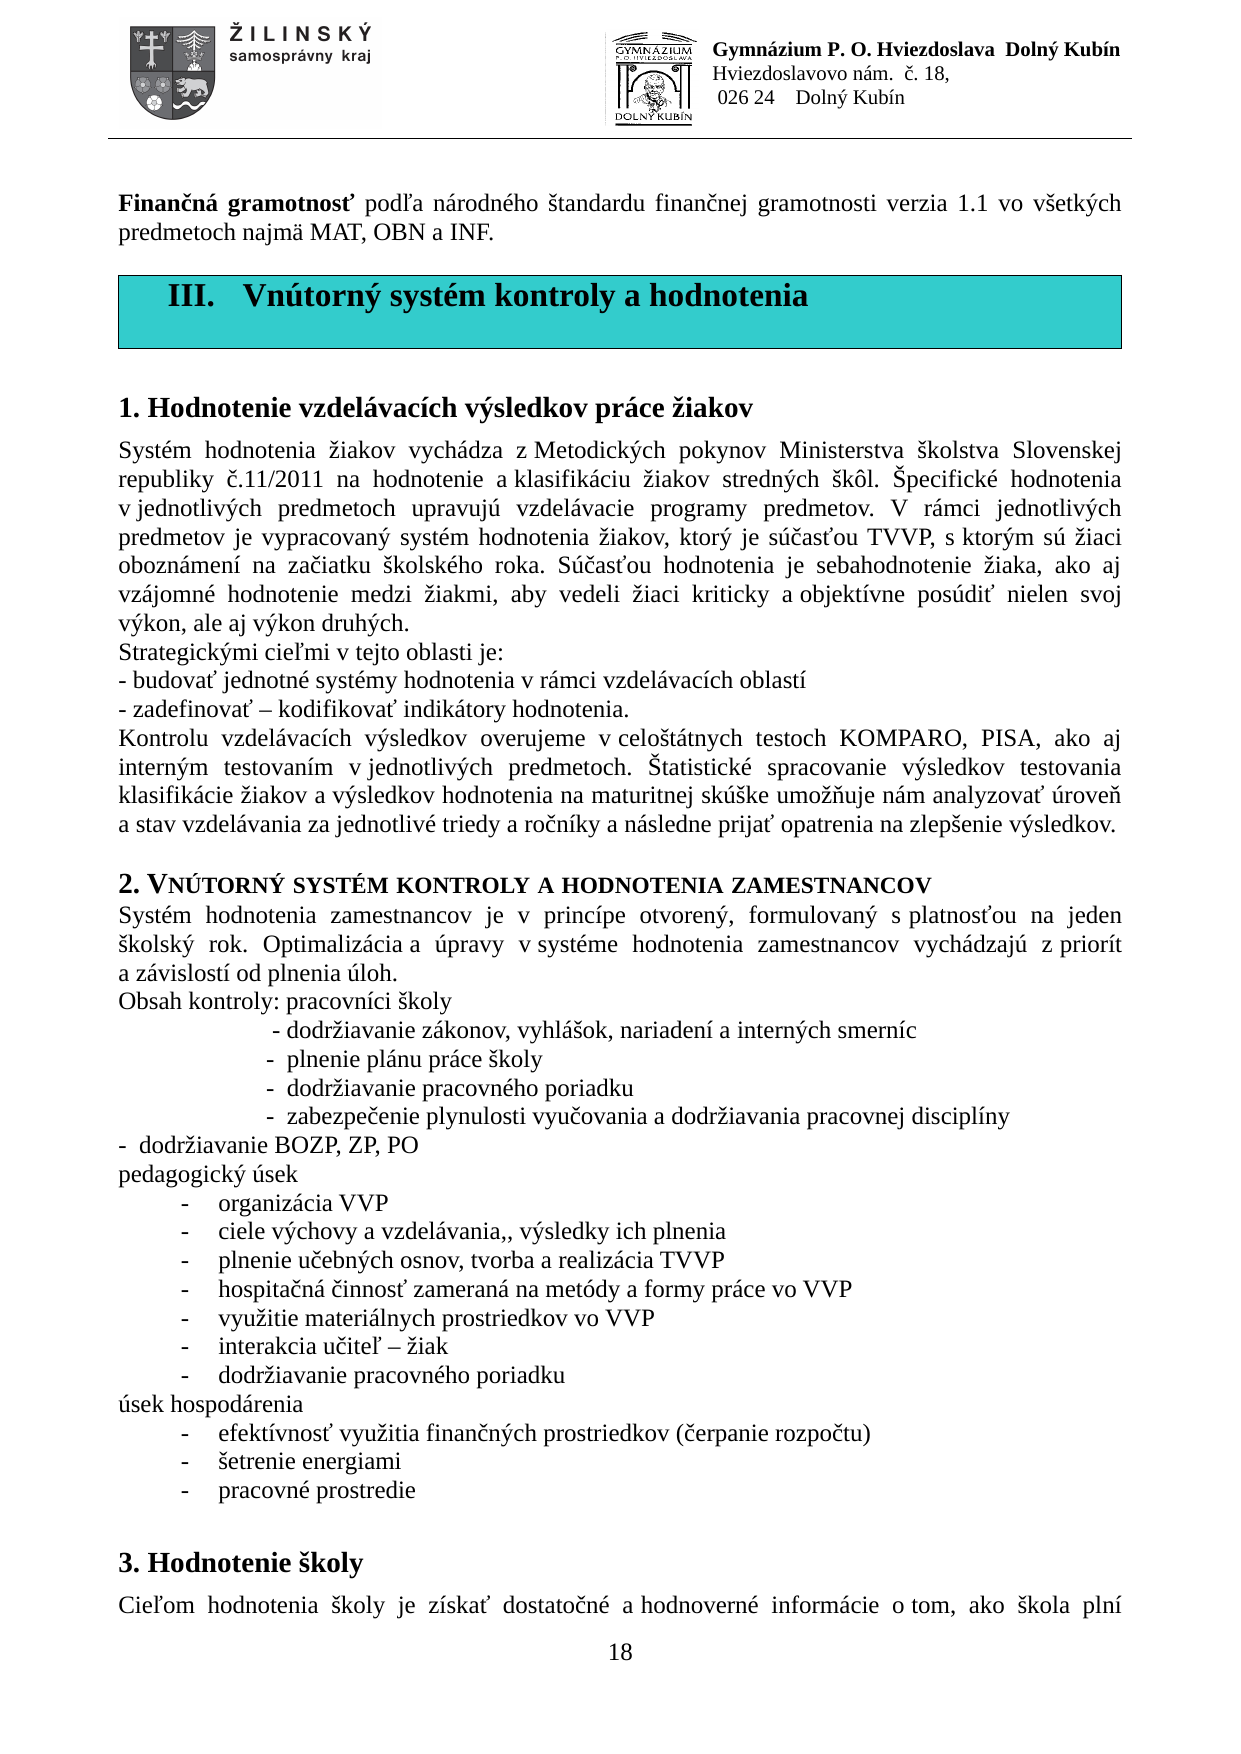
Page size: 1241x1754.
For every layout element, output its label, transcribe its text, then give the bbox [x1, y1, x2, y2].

text - dodržiavanie pracovného poriadku [192, 1073, 1122, 1101]
text Systém hodnotenia zamestnancov je v princípe otvorený, formulovaný s platnosťou na jeden školský rok. Optimalizácia a úpravy v systéme hodnotenia zamestnancov vychádzajú z priorít a závislostí od plnenia úloh. [118, 900, 1122, 986]
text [118, 1591, 1122, 1619]
list pracovné prostredie [181, 1475, 1122, 1504]
text Obsah kontroly: pracovníci školy [118, 986, 1122, 1015]
text - budovať jednotné systémy hodnotenia v rámci vzdelávacích oblastí [118, 665, 1122, 694]
subtitle 1. Hodnotenie vzdelávacích výsledkov práce žiakov [118, 390, 1122, 423]
text Systém hodnotenia žiakov vychádza z Metodických pokynov Ministerstva školstva Slovenskej republiky č.11/2011 na hodnotenie a klasifikáciu žiakov stredných škôl. Špecifické hodnotenia v jednotlivých predmetoch upravujú vzdelávacie programy predmetov. V rámci jednotlivých predmetov je vypracovaný systém hodnotenia žiakov, ktorý je súčasťou TVVP, s ktorým sú žiaci oboznámení na začiatku školského roka. Súčasťou hodnotenia je sebahodnotenie žiaka, ako aj vzájomné hodnotenie medzi žiakmi, aby vedeli žiaci kriticky a objektívne posúdiť nielen svoj výkon, ale aj výkon druhých. [118, 435, 1122, 637]
list šetrenie energiami [181, 1446, 1122, 1475]
list interakcia učiteľ – žiak [181, 1331, 1122, 1360]
subtitle 3. Hodnotenie školy [118, 1545, 1122, 1579]
text pedagogický úsek [118, 1159, 1122, 1188]
text - dodržiavanie zákonov, vyhlášok, nariadení a interných smerníc [118, 1015, 1122, 1044]
text 2. Vnútorný systém kontroly a hodnotenia zamestnancov [118, 867, 1122, 900]
list plnenie učebných osnov, tvorba a realizácia TVVP [181, 1245, 1122, 1274]
list dodržiavanie pracovného poriadku [181, 1360, 1122, 1389]
list efektívnosť využitia finančných prostriedkov (čerpanie rozpočtu) [181, 1418, 1122, 1446]
picture [119, 17, 382, 129]
text - zabezpečenie plynulosti vyučovania a dodržiavania pracovnej disciplíny [192, 1101, 1122, 1130]
list využitie materiálnych prostriedkov vo VVP [181, 1303, 1122, 1331]
text Finančná gramotnosť podľa národného štandardu finančnej gramotnosti verzia 1.1 vo všetkých predmetoch najmä MAT, OBN a INF. [118, 188, 1122, 246]
text Strategickými cieľmi v tejto oblasti je: [118, 637, 1122, 665]
text - zadefinovať – kodifikovať indikátory hodnotenia. [118, 694, 1122, 723]
text Kontrolu vzdelávacích výsledkov overujeme v celoštátnych testoch KOMPARO, PISA, ako aj interným testovaním v jednotlivých predmetoch. Štatistické spracovanie výsledkov testovania klasifikácie žiakov a výsledkov hodnotenia na maturitnej skúške umožňuje nám analyzovať úroveň a stav vzdelávania za jednotlivé triedy a ročníky a následne prijať opatrenia na zlepšenie výsledkov. [118, 723, 1122, 838]
text - dodržiavanie BOZP, ZP, PO [118, 1130, 1122, 1159]
list ciele výchovy a vzdelávania,, výsledky ich plnenia [181, 1216, 1122, 1245]
list organizácia VVP [181, 1188, 1122, 1216]
list hospitačná činnosť zameraná na metódy a formy práce vo VVP [181, 1274, 1122, 1303]
table_header Vnútorný systém kontroly a hodnotenia [119, 276, 1121, 348]
text - plnenie plánu práce školy [192, 1044, 1122, 1073]
text úsek hospodárenia [118, 1389, 1122, 1418]
